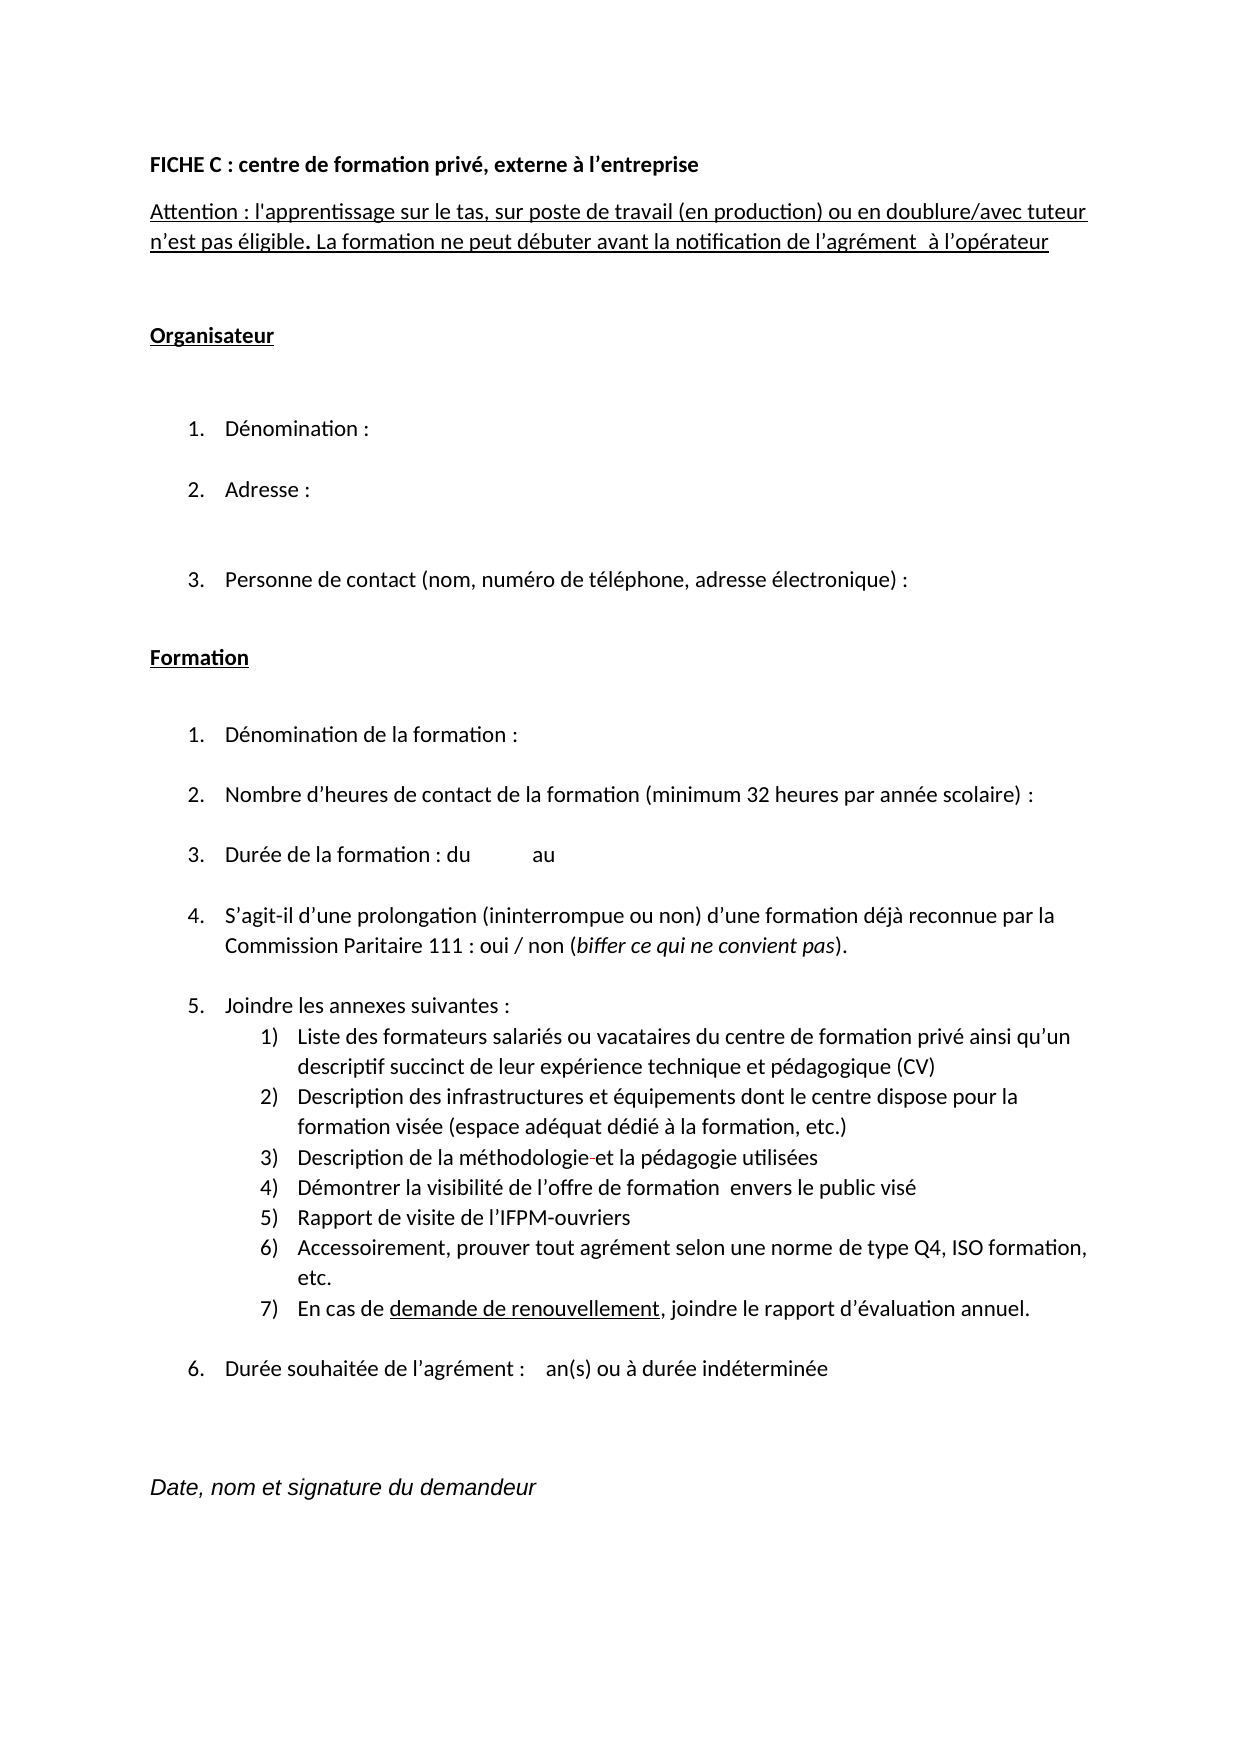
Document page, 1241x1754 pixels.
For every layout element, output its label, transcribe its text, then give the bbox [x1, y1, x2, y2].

list Joindre les annexes suivantes : [187, 992, 1090, 1020]
list Dénomination de la formation : [187, 720, 1090, 748]
list S’agit-il d’une prolongation (ininterrompue ou non) d’une formation déjà reconnue par la Commission Paritaire 111 : oui / non (biffer ce qui ne convient pas). [187, 901, 1090, 959]
list Dénomination : [187, 414, 1090, 443]
text Formation [150, 643, 1090, 671]
text Date, nom et signature du demandeur [150, 1474, 1090, 1501]
list En cas de demande de renouvellement, joindre le rapport d’évaluation annuel. [260, 1294, 1090, 1322]
text Organisateur [150, 321, 1090, 349]
list Description des infrastructures et équipements dont le centre dispose pour la formation visée (espace adéquat dédié à la formation, etc.) [260, 1082, 1090, 1141]
list Rapport de visite de l’IFPM-ouvriers [260, 1203, 1090, 1231]
list Nombre d’heures de contact de la formation (minimum 32 heures par année scolaire) : [187, 780, 1090, 808]
list Accessoirement, prouver tout agrément selon une norme de type Q4, ISO formation, etc. [260, 1233, 1090, 1292]
list Adresse : [187, 475, 1090, 503]
list Personne de contact (nom, numéro de téléphone, adresse électronique) : [187, 566, 1090, 594]
list Durée souhaitée de l’agrément : an(s) ou à durée indéterminée [187, 1354, 1090, 1382]
list Description de la méthodologie et la pédagogie utilisées [260, 1143, 1090, 1171]
list Durée de la formation : du au [187, 841, 1090, 899]
list Démontrer la visibilité de l’offre de formation envers le public visé [260, 1173, 1090, 1201]
text FICHE C : centre de formation privé, externe à l’entreprise [150, 150, 1090, 178]
list Liste des formateurs salariés ou vacataires du centre de formation privé ainsi qu’un descriptif succinct de leur expérience technique et pédagogique (CV) [260, 1022, 1090, 1080]
text Attention : l'apprentissage sur le tas, sur poste de travail (en production) ou en doublure/avec tuteur n’est pas éligible. La formation ne peut débuter avant la notification de l’agrément à l’opérateur [150, 197, 1090, 255]
